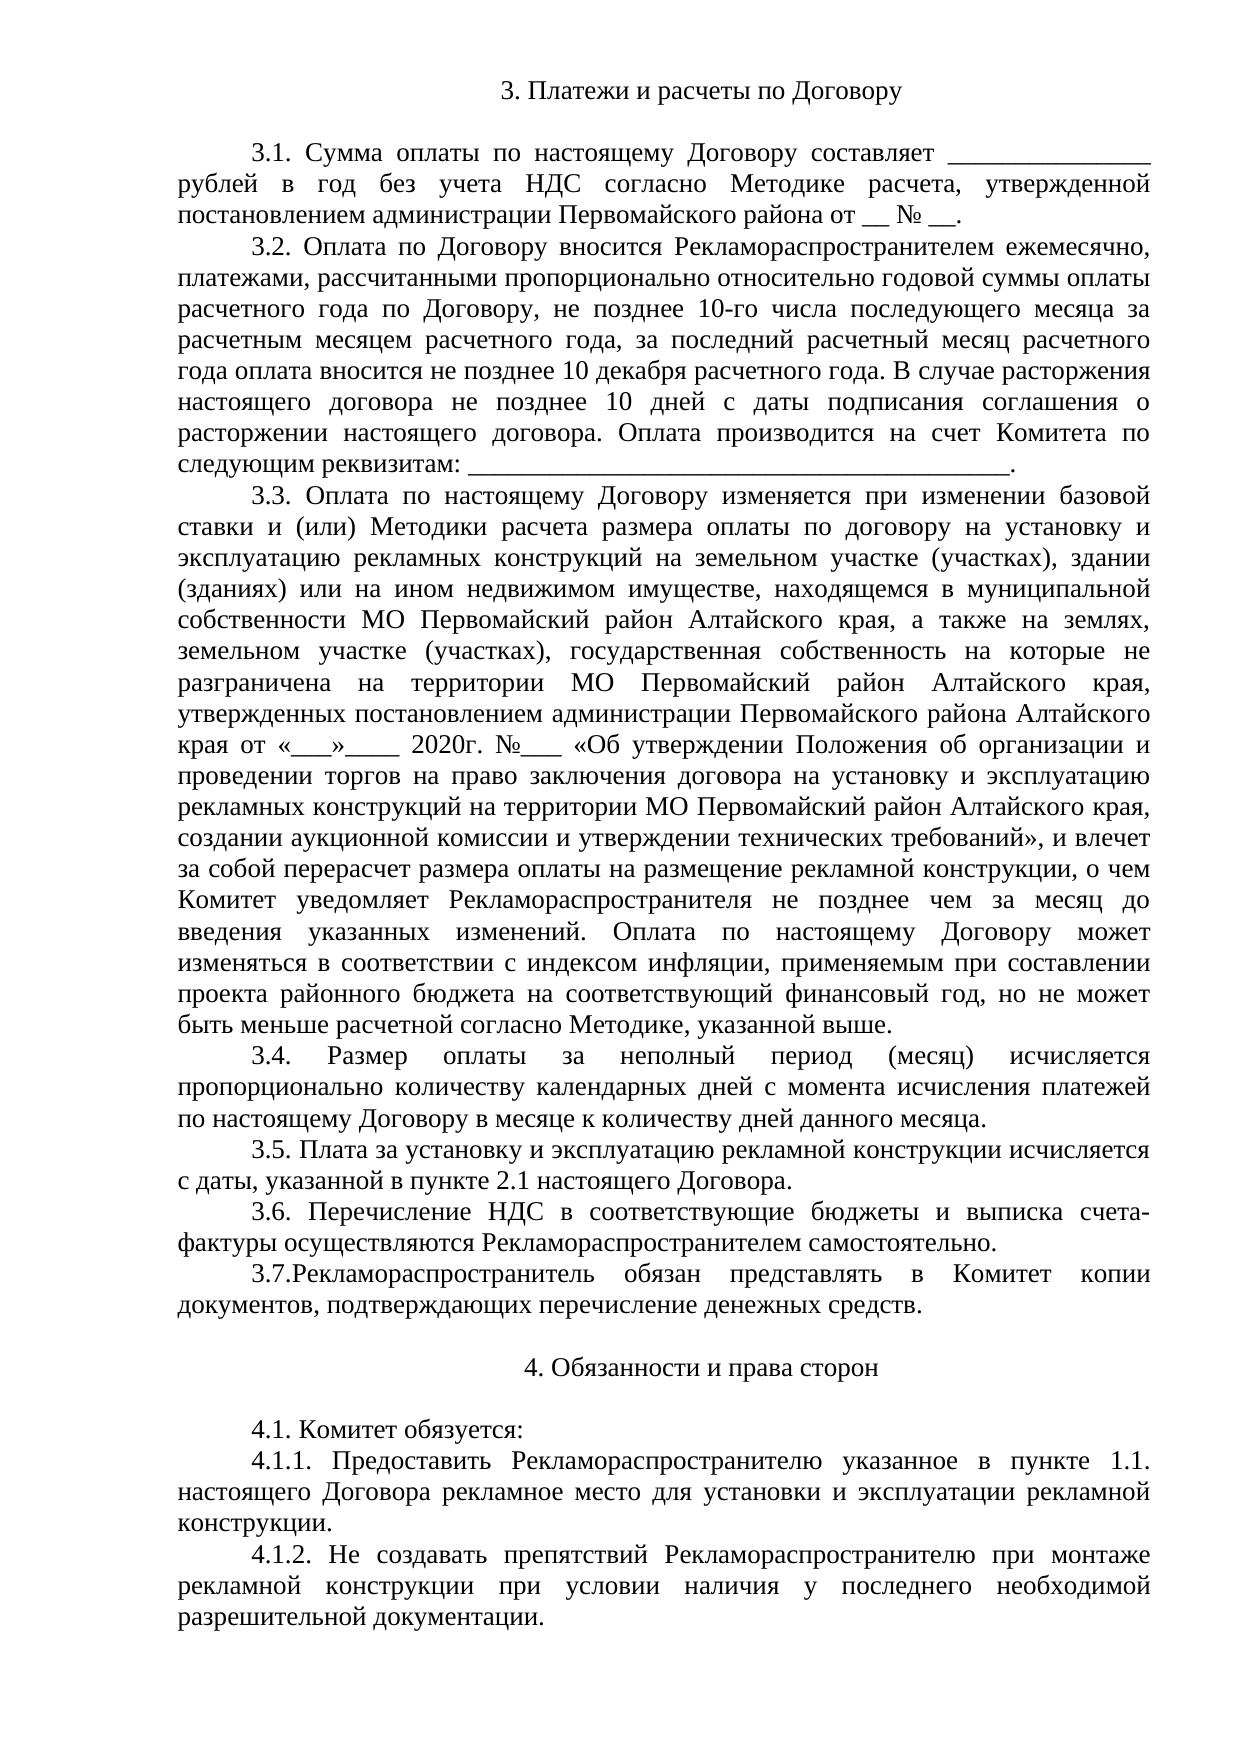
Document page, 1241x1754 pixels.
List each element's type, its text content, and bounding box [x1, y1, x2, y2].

text 3.7.Рекламораспространитель обязан представлять в Комитет копии документов, подтверждающих перечисление денежных средств. [177, 1257, 1152, 1320]
text 3.3. Оплата по настоящему Договору изменяется при изменении базовой ставки и (или) Методики расчета размера оплаты по договору на установку и эксплуатацию рекламных конструкций на земельном участке (участках), здании (зданиях) или на ином недвижимом имуществе, находящемся в муниципальной собственности МО Первомайский район Алтайского края, а также на землях, земельном участке (участках), государственная собственность на которые не разграничена на территории МО Первомайский район Алтайского края, утвержденных постановлением администрации Первомайского района Алтайского края от «___»____ 2020г. №___ «Об утверждении Положения об организации и проведении торгов на право заключения договора на установку и эксплуатацию рекламных конструкций на территории МО Первомайский район Алтайского края, создании аукционной комиссии и утверждении технических требований», и влечет за собой перерасчет размера оплаты на размещение рекламной конструкции, о чем Комитет уведомляет Рекламораспространителя не позднее чем за месяц до введения указанных изменений. Оплата по настоящему Договору может изменяться в соответствии с индексом инфляции, применяемым при составлении проекта районного бюджета на соответствующий финансовый год, но не может быть меньше расчетной согласно Методике, указанной выше. [177, 479, 1152, 1039]
text 3. Платежи и расчеты по Договору [177, 74, 1152, 105]
text 3.5. Плата за установку и эксплуатацию рекламной конструкции исчисляется с даты, указанной в пункте 2.1 настоящего Договора. [177, 1133, 1152, 1195]
text 4.1.1. Предоставить Рекламораспространителю указанное в пункте 1.1. настоящего Договора рекламное место для установки и эксплуатации рекламной конструкции. [177, 1444, 1152, 1538]
text 3.2. Оплата по Договору вносится Рекламораспространителем ежемесячно, платежами, рассчитанными пропорционально относительно годовой суммы оплаты расчетного года по Договору, не позднее 10-го числа последующего месяца за расчетным месяцем расчетного года, за последний расчетный месяц расчетного года оплата вносится не позднее 10 декабря расчетного года. В случае расторжения настоящего договора не позднее 10 дней с даты подписания соглашения о расторжении настоящего договора. Оплата производится на счет Комитета по следующим реквизитам: ________________________________________. [177, 229, 1152, 479]
text 4.1. Комитет обязуется: [177, 1413, 1152, 1444]
text 3.6. Перечисление НДС в соответствующие бюджеты и выписка счета-фактуры осуществляются Рекламораспространителем самостоятельно. [177, 1195, 1152, 1257]
text 4. Обязанности и права сторон [177, 1351, 1152, 1382]
text 4.1.2. Не создавать препятствий Рекламораспространителю при монтаже рекламной конструкции при условии наличия у последнего необходимой разрешительной документации. [177, 1538, 1152, 1631]
text 3.4. Размер оплаты за неполный период (месяц) исчисляется пропорционально количеству календарных дней с момента исчисления платежей по настоящему Договору в месяце к количеству дней данного месяца. [177, 1039, 1152, 1133]
text 3.1. Сумма оплаты по настоящему Договору составляет _______________ рублей в год без учета НДС согласно Методике расчета, утвержденной постановлением администрации Первомайского района от __ № __. [177, 136, 1152, 229]
